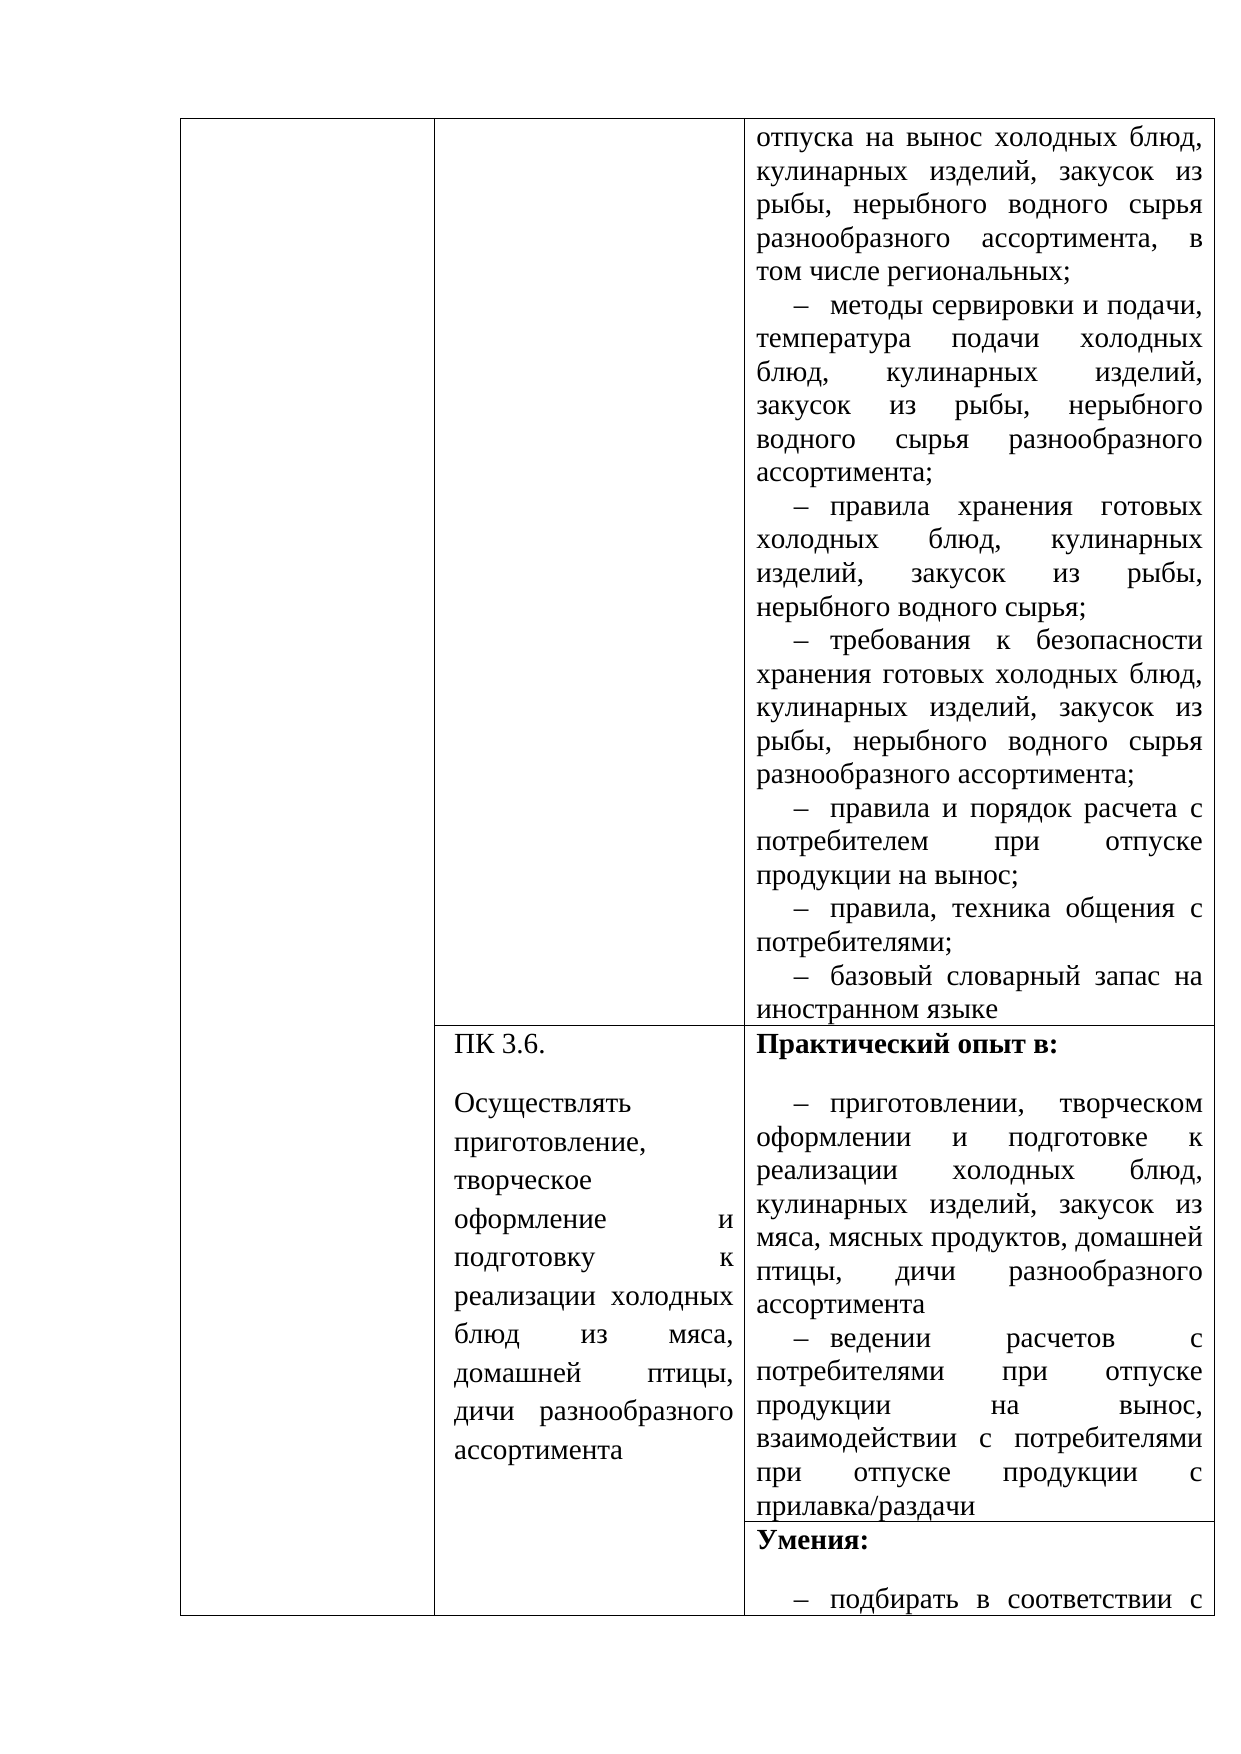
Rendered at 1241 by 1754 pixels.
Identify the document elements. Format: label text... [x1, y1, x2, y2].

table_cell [745, 119, 1214, 1025]
table_cell Практический опыт в: приготовлении, творческом оформлении и подготовке к реализации холодных блюд, кулинарных изделий, закусок из мяса, мясных продуктов, домашней птицы, дичи разнообразного ассортимента ведении расчетов с потребителями при отпуске продукции на вынос, взаимодействии с потребителями при отпуске продукции с прилавка/раздачи [745, 1026, 1214, 1521]
table_cell ПК 3.6. Осуществлять приготовление, творческое оформление и подготовку к реализации холодных блюд из мяса, домашней птицы, дичи разнообразного ассортимента [435, 1026, 744, 1615]
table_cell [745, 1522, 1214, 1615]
